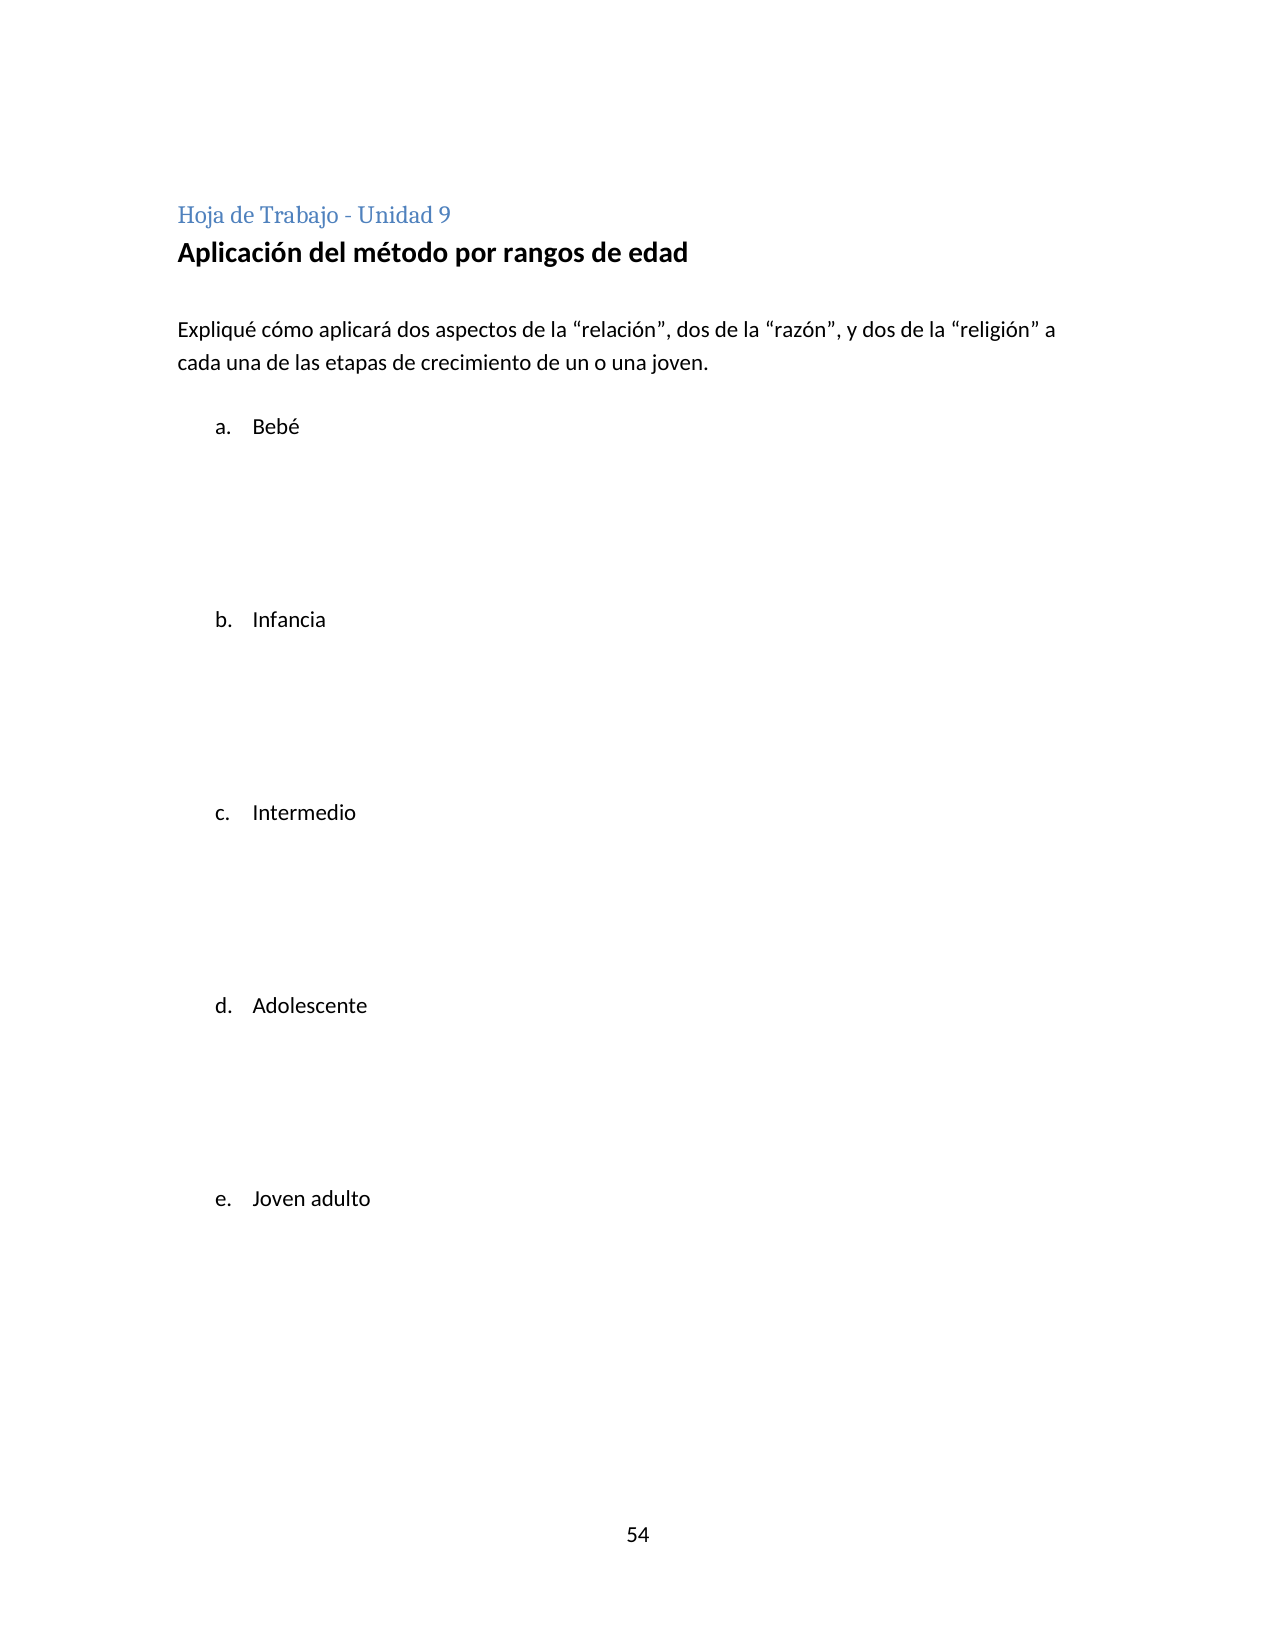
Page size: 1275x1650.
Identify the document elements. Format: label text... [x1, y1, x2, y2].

list Intermedio [215, 798, 1098, 826]
list Adolescente [215, 991, 1098, 1019]
list Joven adulto [215, 1184, 1098, 1213]
list Infancia [215, 605, 1098, 633]
text Expliqué cómo aplicará dos aspectos de la “relación”, dos de la “razón”, y dos de la “religión” a cada una de las etapas de crecimiento de un o una joven. [177, 316, 1098, 376]
text Aplicación del método por rangos de edad [177, 234, 1098, 269]
subtitle Hoja de Trabajo - Unidad 9 [177, 201, 1098, 229]
list Bebé [215, 412, 1098, 440]
